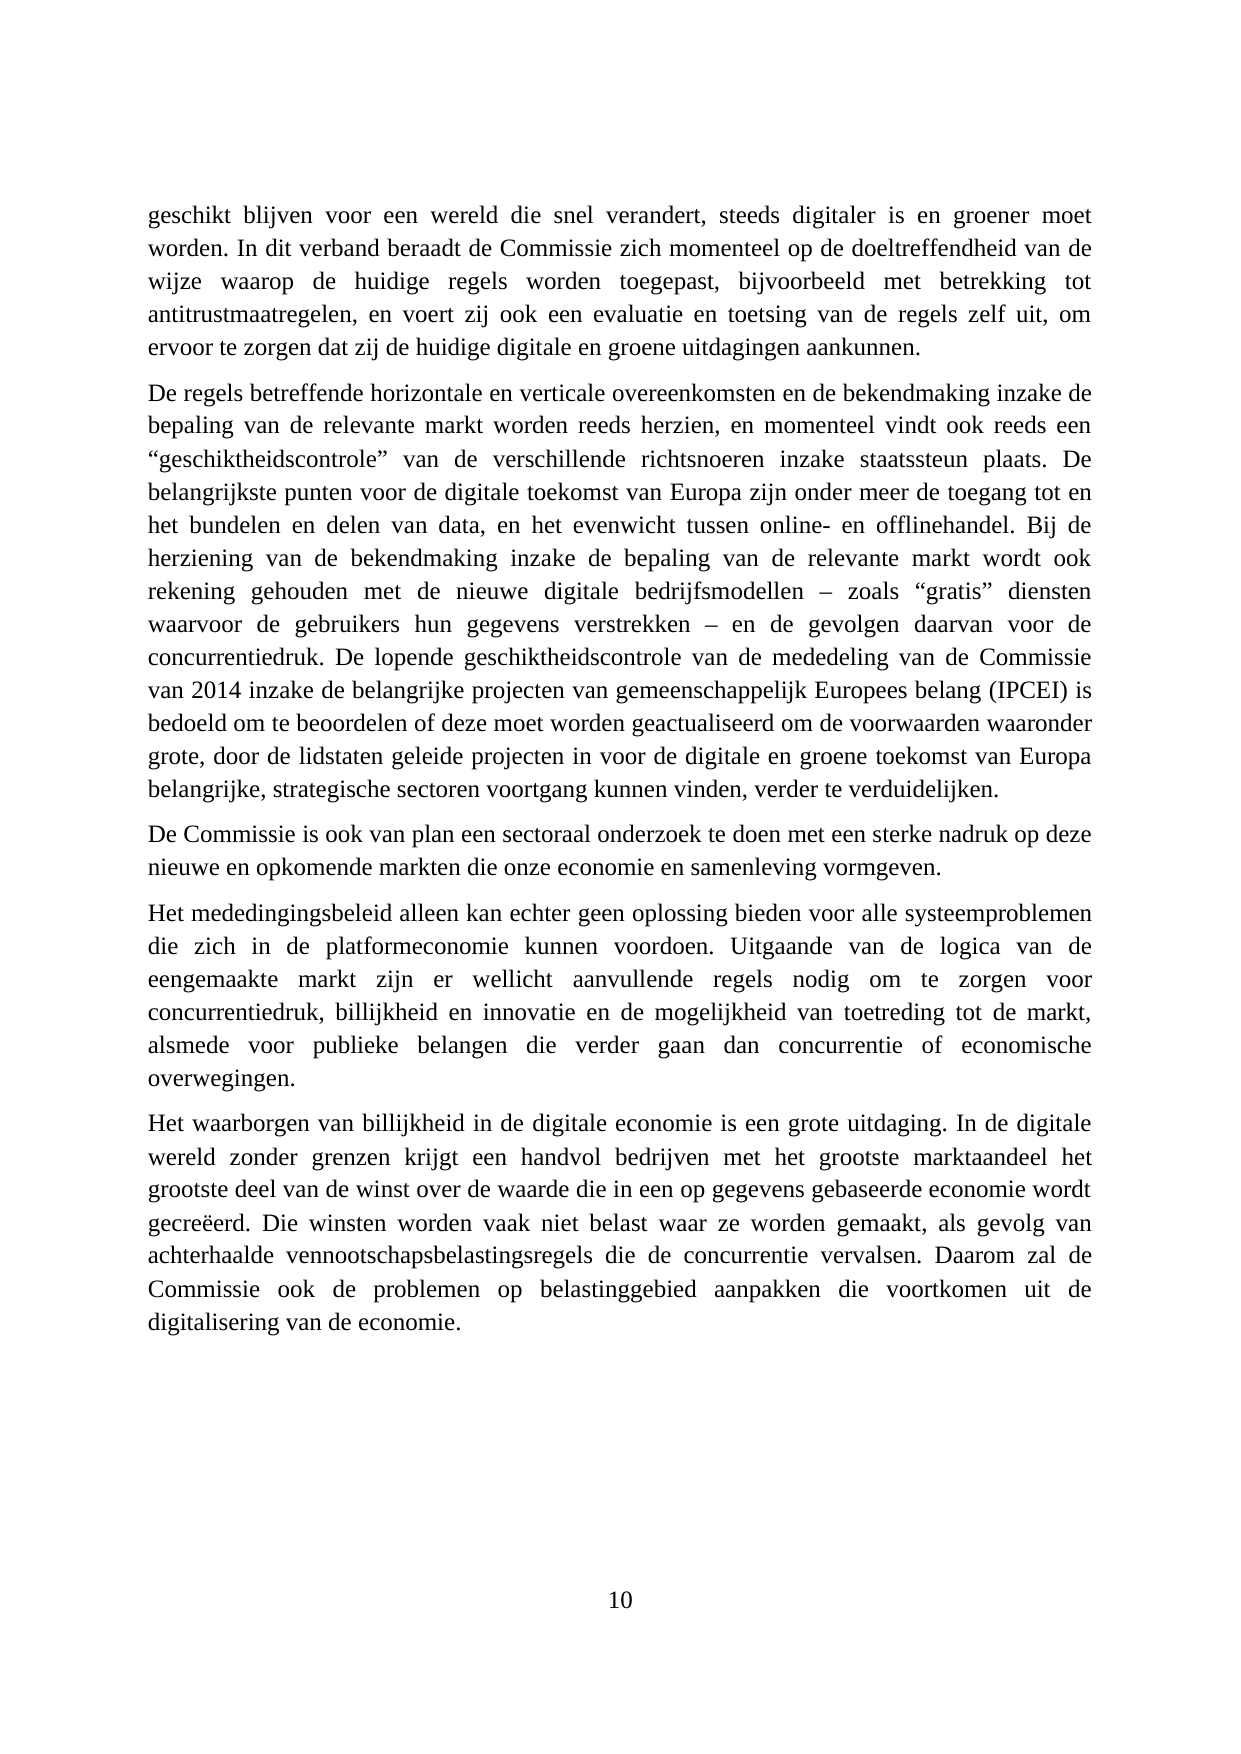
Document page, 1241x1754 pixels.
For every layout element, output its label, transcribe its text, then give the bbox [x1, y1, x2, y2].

text Het waarborgen van billijkheid in de digitale economie is een grote uitdaging. In de digitale wereld zonder grenzen krijgt een handvol bedrijven met het grootste marktaandeel het grootste deel van de winst over de waarde die in een op gegevens gebaseerde economie wordt gecreëerd. Die winsten worden vaak niet belast waar ze worden gemaakt, als gevolg van achterhaalde vennootschapsbelastingsregels die de concurrentie vervalsen. Daarom zal de Commissie ook de problemen op belastinggebied aanpakken die voortkomen uit de digitalisering van de economie. [148, 1108, 1093, 1335]
text Het mededingingsbeleid alleen kan echter geen oplossing bieden voor alle systeemproblemen die zich in de platformeconomie kunnen voordoen. Uitgaande van de logica van de eengemaakte markt zijn er wellicht aanvullende regels nodig om te zorgen voor concurrentiedruk, billijkheid en innovatie en de mogelijkheid van toetreding tot de markt, alsmede voor publieke belangen die verder gaan dan concurrentie of economische overwegingen. [148, 898, 1093, 1092]
text De regels betreffende horizontale en verticale overeenkomsten en de bekendmaking inzake de bepaling van de relevante markt worden reeds herzien, en momenteel vindt ook reeds een “geschiktheidscontrole” van de verschillende richtsnoeren inzake staatssteun plaats. De belangrijkste punten voor de digitale toekomst van Europa zijn onder meer de toegang tot en het bundelen en delen van data, en het evenwicht tussen online- en offlinehandel. Bij de herziening van de bekendmaking inzake de bepaling van de relevante markt wordt ook rekening gehouden met de nieuwe digitale bedrijfsmodellen – zoals “gratis” diensten waarvoor de gebruikers hun gegevens verstrekken – en de gevolgen daarvan voor de concurrentiedruk. De lopende geschiktheidscontrole van de mededeling van de Commissie van 2014 inzake de belangrijke projecten van gemeenschappelijk Europees belang (IPCEI) is bedoeld om te beoordelen of deze moet worden geactualiseerd om de voorwaarden waaronder grote, door de lidstaten geleide projecten in voor de digitale en groene toekomst van Europa belangrijke, strategische sectoren voortgang kunnen vinden, verder te verduidelijken. [148, 378, 1093, 803]
text De Commissie is ook van plan een sectoraal onderzoek te doen met een sterke nadruk op deze nieuwe en opkomende markten die onze economie en samenleving vormgeven. [148, 819, 1093, 881]
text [148, 200, 1093, 361]
